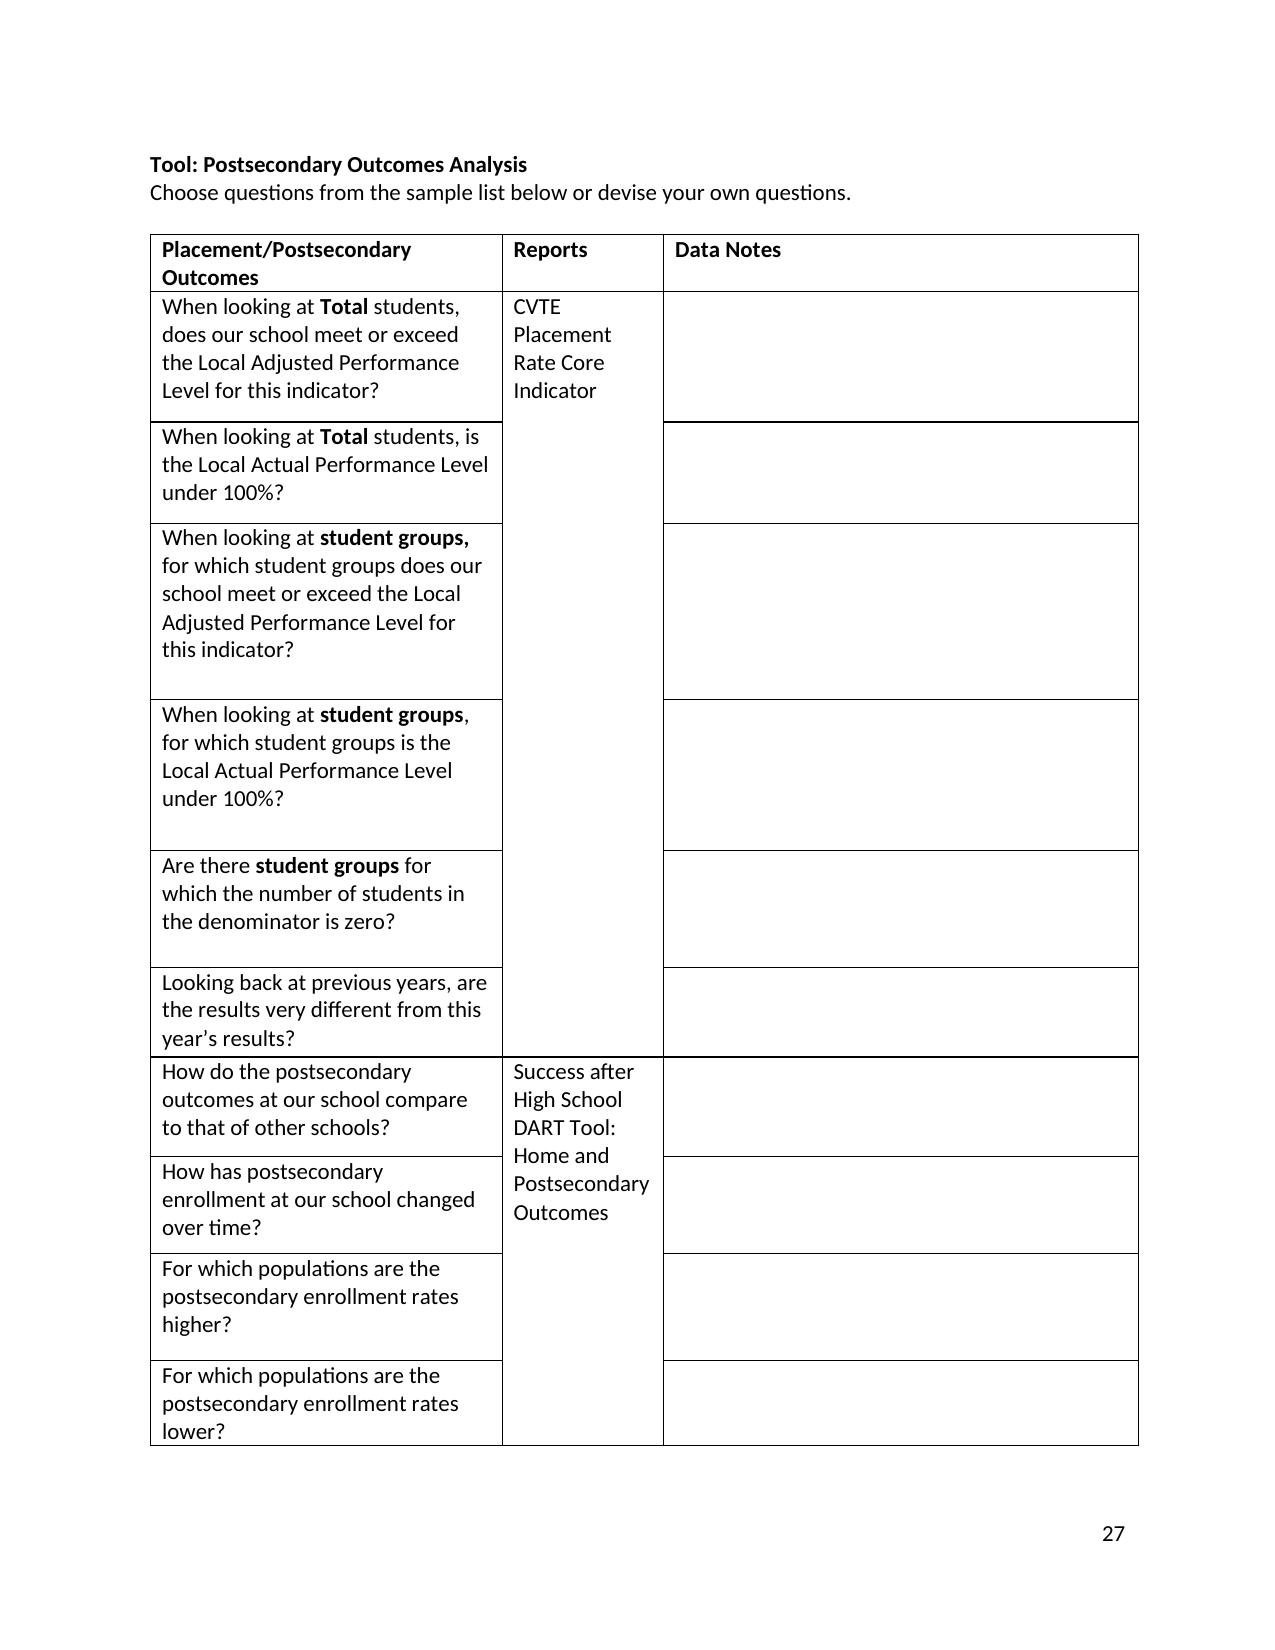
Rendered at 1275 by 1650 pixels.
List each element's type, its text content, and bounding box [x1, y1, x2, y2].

table_cell [664, 1254, 1138, 1360]
table_cell [664, 1361, 1138, 1445]
table_cell [664, 1157, 1138, 1253]
table_cell [664, 1058, 1138, 1156]
table_cell [664, 700, 1138, 850]
table_cell Success after High School DART Tool: Home and Postsecondary Outcomes [503, 1058, 663, 1445]
text Choose questions from the sample list below or devise your own questions. [150, 178, 1125, 206]
table_cell When looking at Total students, does our school meet or exceed the Local Adjusted Performance Level for this indicator? [151, 292, 502, 421]
table_cell [664, 968, 1138, 1056]
table_cell When looking at Total students, is the Local Actual Performance Level under 100%? [151, 423, 502, 522]
table_header Data Notes [664, 235, 1138, 291]
table_cell For which populations are the postsecondary enrollment rates lower? [151, 1361, 502, 1445]
table_cell [664, 851, 1138, 967]
table_header Placement/Postsecondary Outcomes [151, 235, 502, 291]
table_header Reports [503, 235, 663, 291]
table_cell For which populations are the postsecondary enrollment rates higher? [151, 1254, 502, 1360]
table_cell When looking at student groups, for which student groups is the Local Actual Performance Level under 100%? [151, 700, 502, 850]
table_cell Looking back at previous years, are the results very different from this year’s results? [151, 968, 502, 1056]
table_cell How do the postsecondary outcomes at our school compare to that of other schools? [151, 1058, 502, 1156]
table_cell When looking at student groups, for which student groups does our school meet or exceed the Local Adjusted Performance Level for this indicator? [151, 524, 502, 699]
table_cell [664, 524, 1138, 699]
table_cell How has postsecondary enrollment at our school changed over time? [151, 1157, 502, 1253]
table_cell [664, 423, 1138, 522]
table_cell [664, 292, 1138, 421]
text Tool: Postsecondary Outcomes Analysis [150, 150, 1125, 178]
table_cell Are there student groups for which the number of students in the denominator is zero? [151, 851, 502, 967]
table_cell CVTE Placement Rate Core Indicator [503, 292, 663, 1056]
